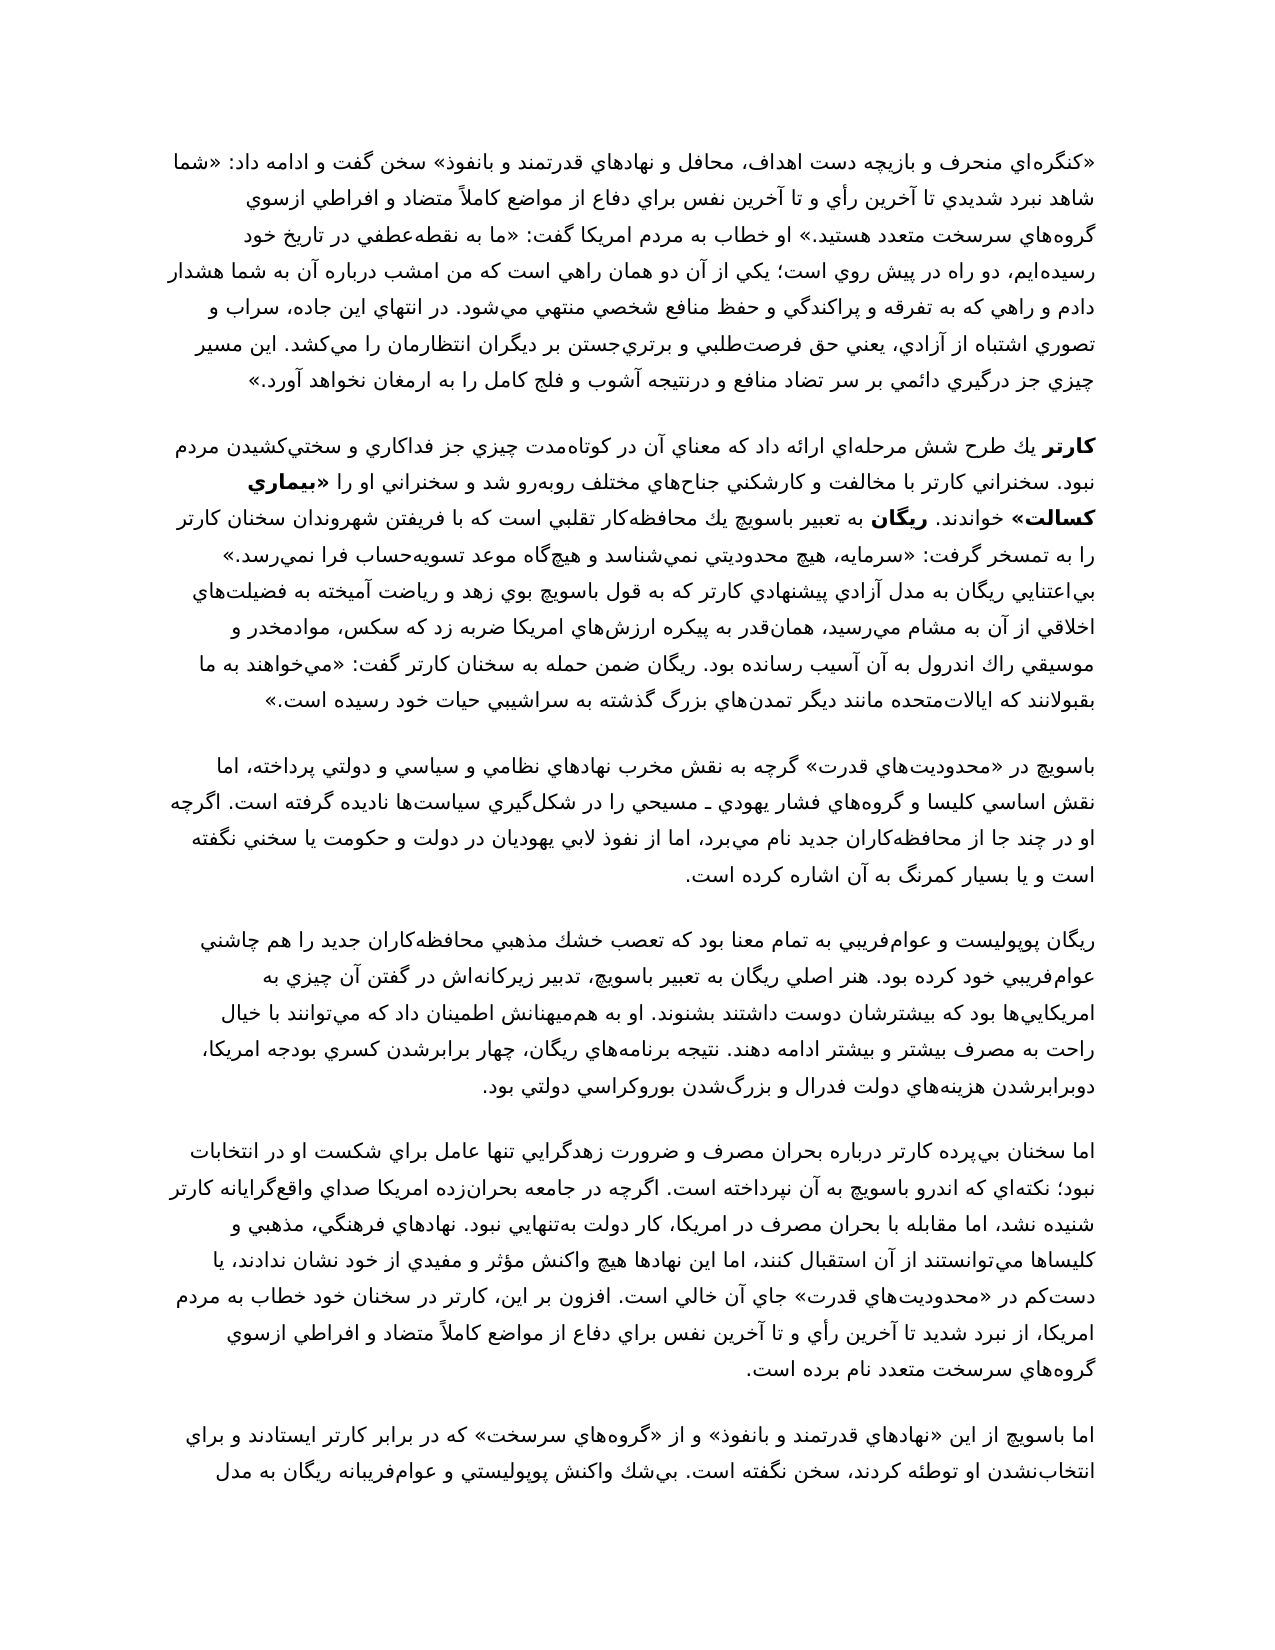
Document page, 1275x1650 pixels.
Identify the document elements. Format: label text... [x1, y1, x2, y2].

text باسويچ در «محدوديت‌هاي قدرت» گرچه به نقش مخرب نهادهاي نظامي و سياسي و دولتي پرداخته، اما نقش اساسي كليسا و گروه‌هاي فشار يهودي ـ مسيحي را در شكل‌گيري سياست‌ها ناديده گرفته است. اگرچه او در چند جا از محافظه‌كاران جديد نام مي‌برد، اما از نفوذ لابي يهوديان در دولت و حكومت يا سخني نگفته است و يا بسيار كمرنگ به آن اشاره كرده است. [168, 754, 1095, 887]
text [168, 1423, 1095, 1483]
text اما سخنان بي‌پرده كارتر درباره بحران مصرف و ضرورت زهدگرايي تنها عامل براي شكست او در انتخابات نبود؛ نكته‌اي كه اندرو باسويچ به آن نپرداخته است. اگرچه در جامعه بحران‌زده امريكا صداي واقع‌گرايانه كارتر شنيده نشد، اما مقابله با بحران مصرف در امريكا، كار دولت به‌تنهايي نبود. نهادهاي فرهنگي، مذهبي و كليساها مي‌توانستند از آن استقبال كنند، اما اين نهادها هيچ واكنش مؤثر و مفيدي از خود نشان ندادند، يا دست‌كم در «محدوديت‌هاي قدرت» جاي آن خالي است. افزون بر اين، كارتر در سخنان خود خطاب به مردم امريكا، از نبرد شديد تا آخرين رأي و تا آخرين نفس براي دفاع از مواضع كاملاً متضاد و افراطي ازسوي گروه‌هاي سرسخت متعدد نام برده است. [168, 1139, 1095, 1382]
text كارتر يك طرح شش مرحله‌اي ارائه داد كه معناي آن در كوتاه‌مدت چيزي جز فداكاري و سختي‌كشيدن مردم نبود. سخنراني كارتر با مخالفت و كارشكني جناح‌هاي مختلف روبه‌رو شد و سخنراني او را «بيماري كسالت» خواندند. ريگان به تعبير باسويچ يك محافظه‌كار تقلبي است كه با فريفتن شهروندان سخنان كارتر را به تمسخر گرفت: «سرمايه، هيچ محدوديتي نمي‌شناسد و هيچ‌گاه موعد تسويه‌حساب فرا نمي‌رسد.» بي‌اعتنايي ريگان به مدل آزادي پيشنهادي كارتر كه به قول باسويچ بوي زهد و رياضت آميخته به فضيلت‌هاي اخلاقي از آن به‌ مشام مي‌رسيد، همان‌قدر به پيكره ارزش‌هاي امريكا ضربه زد كه سكس، موادمخدر و موسيقي راك اندرول به آن آسيب رسانده بود. ريگان ضمن حمله به سخنان كارتر گفت: «مي‌خواهند به ما بقبولانند كه ايالات‌متحده مانند ديگر تمدن‌هاي بزرگ گذشته به سراشيبي حيات خود رسيده است.» [168, 434, 1095, 712]
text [168, 150, 1095, 392]
text ريگان پوپوليست و عوام‌فريبي به تمام معنا بود كه تعصب خشك مذهبي محافظه‌كاران جديد را هم چاشني عوام‌فريبي خود كرده بود. هنر اصلي ريگان به تعبير باسويچ، تدبير زيركانه‌اش در گفتن آن چيزي به امريكايي‌ها بود كه بيشترشان دوست داشتند بشنوند. او به هم‌ميهنانش اطمينان داد كه مي‌توانند با خيال راحت به مصرف بيشتر و بيشتر ادامه دهند. نتيجه برنامه‌هاي ريگان، چهار برابرشدن كسري بودجه امريكا، دوبرابرشدن هزينه‌هاي دولت فدرال و بزرگ‌شدن بوروكراسي‌ دولتي بود. [168, 928, 1095, 1098]
